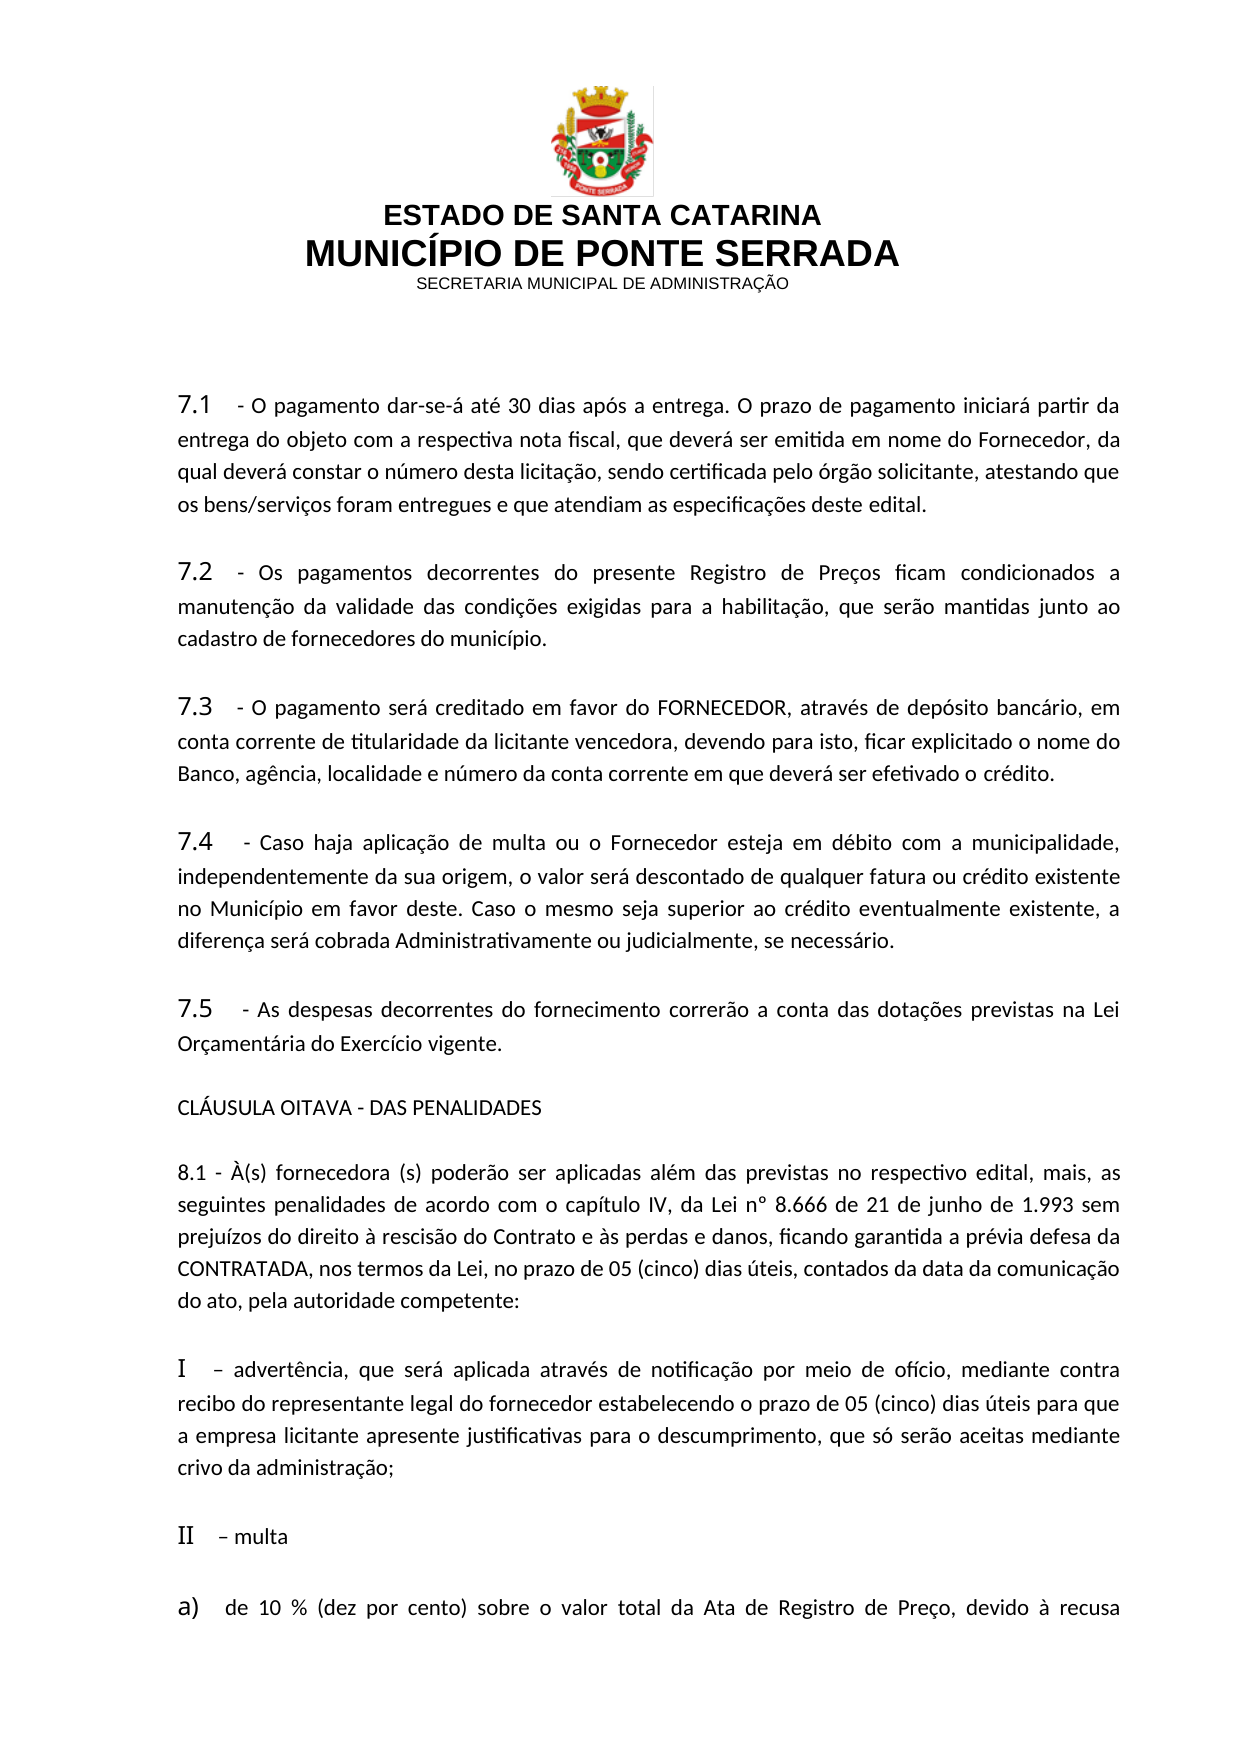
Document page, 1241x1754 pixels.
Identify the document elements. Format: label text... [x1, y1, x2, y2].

list – multa [177, 1518, 1122, 1552]
list – advertência, que será aplicada através de notificação por meio de ofício, mediante contra recibo do representante legal do fornecedor estabelecendo o prazo de 05 (cinco) dias úteis para que a empresa licitante apresente justificativas para o descumprimento, que só serão aceitas mediante crivo da administração; [177, 1351, 1122, 1481]
list - Os pagamentos decorrentes do presente Registro de Preços ficam condicionados a manutenção da validade das condições exigidas para a habilitação, que serão mantidas junto ao cadastro de fornecedores do município. [177, 554, 1122, 652]
list - As despesas decorrentes do fornecimento correrão a conta das dotações previstas na Lei Orçamentária do Exercício vigente. [177, 991, 1122, 1057]
picture [551, 86, 655, 198]
list - O pagamento dar-se-á até 30 dias após a entrega. O prazo de pagamento iniciará partir da entrega do objeto com a respectiva nota fiscal, que deverá ser emitida em nome do Fornecedor, da qual deverá constar o número desta licitação, sendo certificada pelo órgão solicitante, atestando que os bens/serviços foram entregues e que atendiam as especificações deste edital. [177, 387, 1122, 518]
list - O pagamento será creditado em favor do FORNECEDOR, através de depósito bancário, em conta corrente de titularidade da licitante vencedora, devendo para isto, ficar explicitado o nome do Banco, agência, localidade e número da conta corrente em que deverá ser efetivado o crédito. [177, 689, 1122, 787]
text CLÁUSULA OITAVA - DAS PENALIDADES [177, 1093, 1122, 1121]
list - Caso haja aplicação de multa ou o Fornecedor esteja em débito com a municipalidade, independentemente da sua origem, o valor será descontado de qualquer fatura ou crédito existente no Município em favor deste. Caso o mesmo seja superior ao crédito eventualmente existente, a diferença será cobrada Administrativamente ou judicialmente, se necessário. [177, 824, 1122, 954]
text 8.1 - À(s) fornecedora (s) poderão ser aplicadas além das previstas no respectivo edital, mais, as seguintes penalidades de acordo com o capítulo IV, da Lei nº 8.666 de 21 de junho de 1.993 sem prejuízos do direito à rescisão do Contrato e às perdas e danos, ficando garantida a prévia defesa da CONTRATADA, nos termos da Lei, no prazo de 05 (cinco) dias úteis, contados da data da comunicação do ato, pela autoridade competente: [177, 1158, 1122, 1314]
